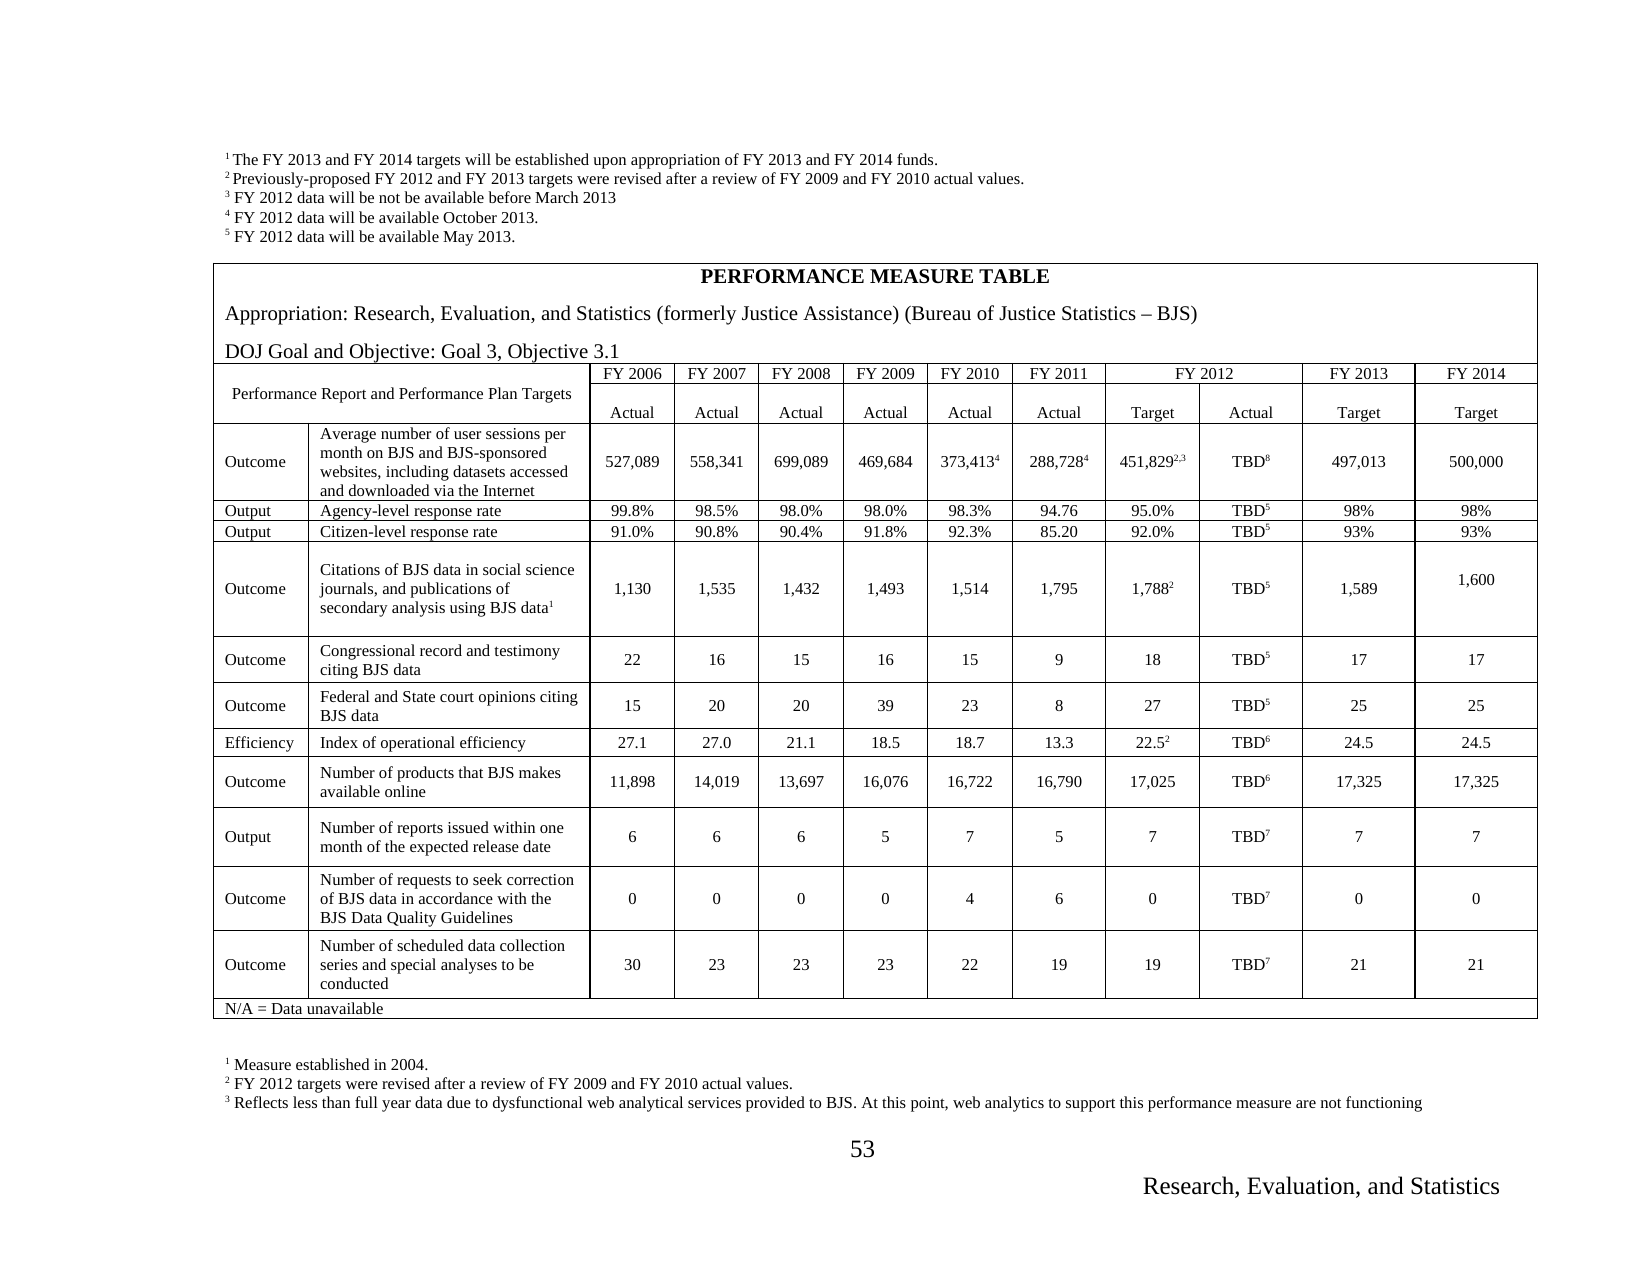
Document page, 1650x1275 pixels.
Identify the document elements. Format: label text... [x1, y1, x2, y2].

table_cell 16 [675, 637, 758, 682]
table_cell TBD5 [1200, 542, 1302, 636]
table_cell Actual [675, 384, 758, 422]
table_cell FY 2008 [759, 364, 843, 383]
table_cell TBD8 [1200, 424, 1302, 500]
table_cell 94.76 [1013, 501, 1105, 520]
table_cell Target [1416, 384, 1537, 422]
table_cell 6 [759, 808, 843, 866]
table_cell Actual [844, 384, 927, 422]
table_cell 5 [1013, 808, 1105, 866]
table_cell 17,025 [1106, 757, 1199, 807]
table_cell 16,790 [1013, 757, 1105, 807]
table_cell Efficiency [214, 729, 308, 756]
table_cell Performance Report and Performance Plan Targets [214, 364, 589, 422]
table_cell Number of scheduled data collection series and special analyses to be conducted [309, 931, 589, 998]
table_cell 497,013 [1303, 424, 1414, 500]
table_cell Outcome [214, 931, 308, 998]
table_cell 30 [591, 931, 674, 998]
table_cell TBD7 [1200, 808, 1302, 866]
table_cell 27 [1106, 683, 1199, 728]
table_cell 23 [675, 931, 758, 998]
table_cell 13.3 [1013, 729, 1105, 756]
table_cell Actual [1013, 384, 1105, 422]
table_cell 22 [591, 637, 674, 682]
table_cell 22 [928, 931, 1012, 998]
table_cell 1,130 [591, 542, 674, 636]
table_cell 27.1 [591, 729, 674, 756]
table_cell Federal and State court opinions citing BJS data [309, 683, 589, 728]
table_cell 91.0% [591, 521, 674, 541]
table_cell 1,600 [1416, 542, 1537, 636]
table_cell 1,589 [1303, 542, 1414, 636]
table_cell 25 [1416, 683, 1537, 728]
table_cell 0 [1106, 867, 1199, 930]
text 3 Reflects less than full year data due to dysfunctional web analytical services provided to BJS. At this point, web analytics to support this performance measure are not functioning [225, 1093, 1500, 1112]
table_cell 98.3% [928, 501, 1012, 520]
table_cell Number of products that BJS makes available online [309, 757, 589, 807]
table_cell 20 [759, 683, 843, 728]
table_cell 1,535 [675, 542, 758, 636]
table_cell 0 [591, 867, 674, 930]
table_cell FY 2010 [928, 364, 1012, 383]
table_cell 7 [1303, 808, 1414, 866]
table_cell Outcome [214, 867, 308, 930]
table_cell TBD5 [1200, 521, 1302, 541]
table_cell FY 2007 [675, 364, 758, 383]
table_cell FY 2006 [591, 364, 674, 383]
table_cell 93% [1303, 521, 1414, 541]
table_cell 91.8% [844, 521, 927, 541]
table_cell 23 [844, 931, 927, 998]
text 5 FY 2012 data will be available May 2013. [225, 227, 1500, 246]
table_cell N/A = Data unavailable [214, 999, 1537, 1018]
table_cell TBD5 [1200, 683, 1302, 728]
table_cell 0 [675, 867, 758, 930]
table_cell 24.5 [1416, 729, 1537, 756]
table_cell Output [214, 521, 308, 541]
table_cell FY 2011 [1013, 364, 1105, 383]
table_cell 21.1 [759, 729, 843, 756]
table_cell Outcome [214, 542, 308, 636]
table_cell Citizen-level response rate [309, 521, 589, 541]
table_cell 90.4% [759, 521, 843, 541]
table_cell Actual [928, 384, 1012, 422]
table_cell 17,325 [1303, 757, 1414, 807]
table_cell Target [1106, 384, 1199, 422]
text 2 Previously-proposed FY 2012 and FY 2013 targets were revised after a review of FY 2009 and FY 2010 actual values. [225, 169, 1500, 188]
table_cell 85.20 [1013, 521, 1105, 541]
table_cell Number of reports issued within one month of the expected release date [309, 808, 589, 866]
table_cell 23 [928, 683, 1012, 728]
table_cell 92.3% [928, 521, 1012, 541]
table_cell TBD7 [1200, 931, 1302, 998]
table_cell 558,341 [675, 424, 758, 500]
table_cell 27.0 [675, 729, 758, 756]
table_cell Number of requests to seek correction of BJS data in accordance with the BJS Data Quality Guidelines [309, 867, 589, 930]
table_cell FY 2014 [1416, 364, 1537, 383]
table_cell 16 [844, 637, 927, 682]
table_cell Index of operational efficiency [309, 729, 589, 756]
table_cell 15 [928, 637, 1012, 682]
table_cell 7 [1106, 808, 1199, 866]
table_cell 21 [1416, 931, 1537, 998]
table_cell 99.8% [591, 501, 674, 520]
table_cell 92.0% [1106, 521, 1199, 541]
table_cell Outcome [214, 757, 308, 807]
table_cell 527,089 [591, 424, 674, 500]
table_cell 469,684 [844, 424, 927, 500]
table_cell 17 [1416, 637, 1537, 682]
table_cell 20 [675, 683, 758, 728]
table_cell Congressional record and testimony citing BJS data [309, 637, 589, 682]
table_cell 95.0% [1106, 501, 1199, 520]
table_cell 1,493 [844, 542, 927, 636]
table_cell 17,325 [1416, 757, 1537, 807]
table_cell Actual [1200, 384, 1302, 422]
text 1 The FY 2013 and FY 2014 targets will be established upon appropriation of FY 2013 and FY 2014 funds. [225, 150, 1500, 169]
table_cell 0 [844, 867, 927, 930]
table_cell 1,7882 [1106, 542, 1199, 636]
table_cell Output [214, 501, 308, 520]
table_cell 6 [675, 808, 758, 866]
table_cell Target [1303, 384, 1414, 422]
table_cell 25 [1303, 683, 1414, 728]
table_cell 699,089 [759, 424, 843, 500]
table_cell 0 [759, 867, 843, 930]
table_cell 98% [1416, 501, 1537, 520]
table_cell 39 [844, 683, 927, 728]
table_cell 23 [759, 931, 843, 998]
table_cell TBD6 [1200, 729, 1302, 756]
table_cell Average number of user sessions per month on BJS and BJS-sponsored websites, including datasets accessed and downloaded via the Internet [309, 424, 589, 500]
table_cell Outcome [214, 424, 308, 500]
table_cell 4 [928, 867, 1012, 930]
table_cell Citations of BJS data in social science journals, and publications of secondary analysis using BJS data1 [309, 542, 589, 636]
table_cell 1,514 [928, 542, 1012, 636]
table_cell 0 [1303, 867, 1414, 930]
table_cell 9 [1013, 637, 1105, 682]
table_cell 19 [1013, 931, 1105, 998]
table_cell 451,8292,3 [1106, 424, 1199, 500]
table_cell 98% [1303, 501, 1414, 520]
table_cell TBD6 [1200, 757, 1302, 807]
table_cell 98.0% [759, 501, 843, 520]
table_cell 18.7 [928, 729, 1012, 756]
table_cell 24.5 [1303, 729, 1414, 756]
table_cell 1,795 [1013, 542, 1105, 636]
table_cell FY 2012 [1106, 364, 1302, 383]
table_cell 19 [1106, 931, 1199, 998]
table_cell 18.5 [844, 729, 927, 756]
table_cell 93% [1416, 521, 1537, 541]
table_cell FY 2013 [1303, 364, 1414, 383]
table_cell 15 [591, 683, 674, 728]
text 1 Measure established in 2004. [225, 1055, 1500, 1074]
table_cell Outcome [214, 637, 308, 682]
table_cell FY 2009 [844, 364, 927, 383]
table_cell 8 [1013, 683, 1105, 728]
table_cell Outcome [214, 683, 308, 728]
table_cell TBD5 [1200, 637, 1302, 682]
table_cell TBD5 [1200, 501, 1302, 520]
table_cell 6 [1013, 867, 1105, 930]
table_cell 373,4134 [928, 424, 1012, 500]
table_cell 5 [844, 808, 927, 866]
table_cell 22.52 [1106, 729, 1199, 756]
table_cell 98.0% [844, 501, 927, 520]
table_cell 7 [928, 808, 1012, 866]
table_cell 16,722 [928, 757, 1012, 807]
table_cell 17 [1303, 637, 1414, 682]
text 3 FY 2012 data will be not be available before March 2013 [225, 188, 1500, 207]
table_cell Actual [759, 384, 843, 422]
table_header PERFORMANCE MEASURE TABLE Appropriation: Research, Evaluation, and Statistics (formerly Justice Assistance) (Bureau of Justice Statistics – BJS) DOJ Goal and Objective: Goal 3, Objective 3.1 [214, 264, 1537, 363]
table_cell Agency-level response rate [309, 501, 589, 520]
table_cell 6 [591, 808, 674, 866]
table_cell 0 [1416, 867, 1537, 930]
table_cell 11,898 [591, 757, 674, 807]
table_cell 90.8% [675, 521, 758, 541]
table_cell 18 [1106, 637, 1199, 682]
table_cell Output [214, 808, 308, 866]
table_cell 288,7284 [1013, 424, 1105, 500]
text 4 FY 2012 data will be available October 2013. [225, 207, 1500, 227]
text 2 FY 2012 targets were revised after a review of FY 2009 and FY 2010 actual values. [225, 1074, 1500, 1093]
table_cell Actual [591, 384, 674, 422]
table_cell 500,000 [1416, 424, 1537, 500]
table_cell 15 [759, 637, 843, 682]
table_cell 1,432 [759, 542, 843, 636]
table_cell 14,019 [675, 757, 758, 807]
table_cell 21 [1303, 931, 1414, 998]
table_cell TBD7 [1200, 867, 1302, 930]
table_cell 7 [1416, 808, 1537, 866]
table_cell 13,697 [759, 757, 843, 807]
table_cell 16,076 [844, 757, 927, 807]
table_cell 98.5% [675, 501, 758, 520]
